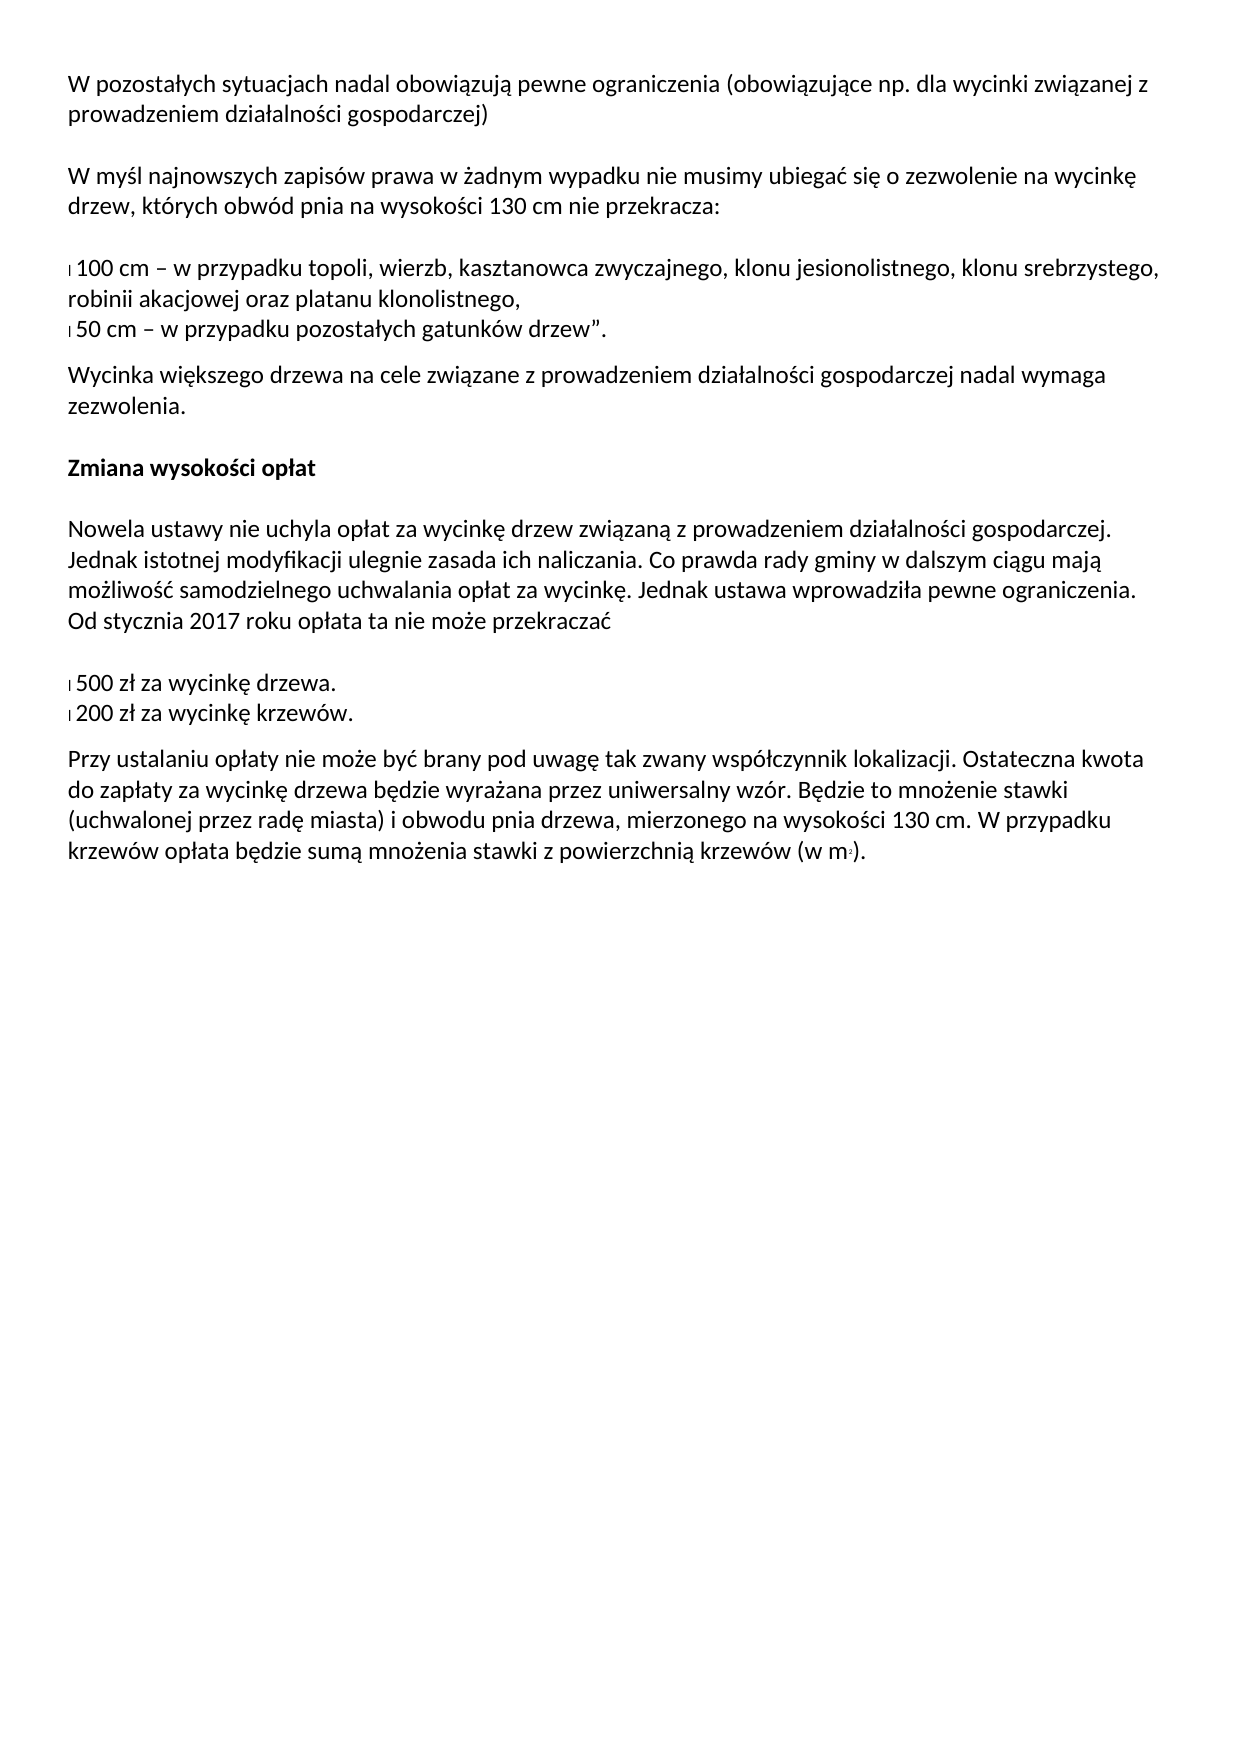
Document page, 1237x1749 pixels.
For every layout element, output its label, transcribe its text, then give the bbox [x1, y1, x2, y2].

text l 100 cm – w przypadku topoli, wierzb, kasztanowca zwyczajnego, klonu jesionolistnego, klonu srebrzystego, robinii akacjowej oraz platanu klonolistnego, [68, 252, 1169, 313]
text W myśl najnowszych zapisów prawa w żadnym wypadku nie musimy ubiegać się o zezwolenie na wycinkę drzew, których obwód pnia na wysokości 130 cm nie przekracza: [68, 160, 1169, 221]
text Zmiana wysokości opłat [68, 452, 1169, 482]
text l 500 zł za wycinkę drzewa. [68, 667, 1169, 697]
text Wycinka większego drzewa na cele związane z prowadzeniem działalności gospodarczej nadal wymaga zezwolenia. [68, 359, 1169, 421]
text Przy ustalaniu opłaty nie może być brany pod uwagę tak zwany współczynnik lokalizacji. Ostateczna kwota do zapłaty za wycinkę drzewa będzie wyrażana przez uniwersalny wzór. Będzie to mnożenie stawki (uchwalonej przez radę miasta) i obwodu pnia drzewa, mierzonego na wysokości 130 cm. W przypadku krzewów opłata będzie sumą mnożenia stawki z powierzchnią krzewów (w m2). [68, 743, 1169, 866]
text l 200 zł za wycinkę krzewów. [68, 697, 1169, 728]
text W pozostałych sytuacjach nadal obowiązują pewne ograniczenia (obowiązujące np. dla wycinki związanej z prowadzeniem działalności gospodarczej) [68, 68, 1169, 129]
text Nowela ustawy nie uchyla opłat za wycinkę drzew związaną z prowadzeniem działalności gospodarczej. Jednak istotnej modyfikacji ulegnie zasada ich naliczania. Co prawda rady gminy w dalszym ciągu mają możliwość samodzielnego uchwalania opłat za wycinkę. Jednak ustawa wprowadziła pewne ograniczenia. Od stycznia 2017 roku opłata ta nie może przekraczać [68, 513, 1169, 636]
text l 50 cm – w przypadku pozostałych gatunków drzew”. [68, 313, 1169, 344]
